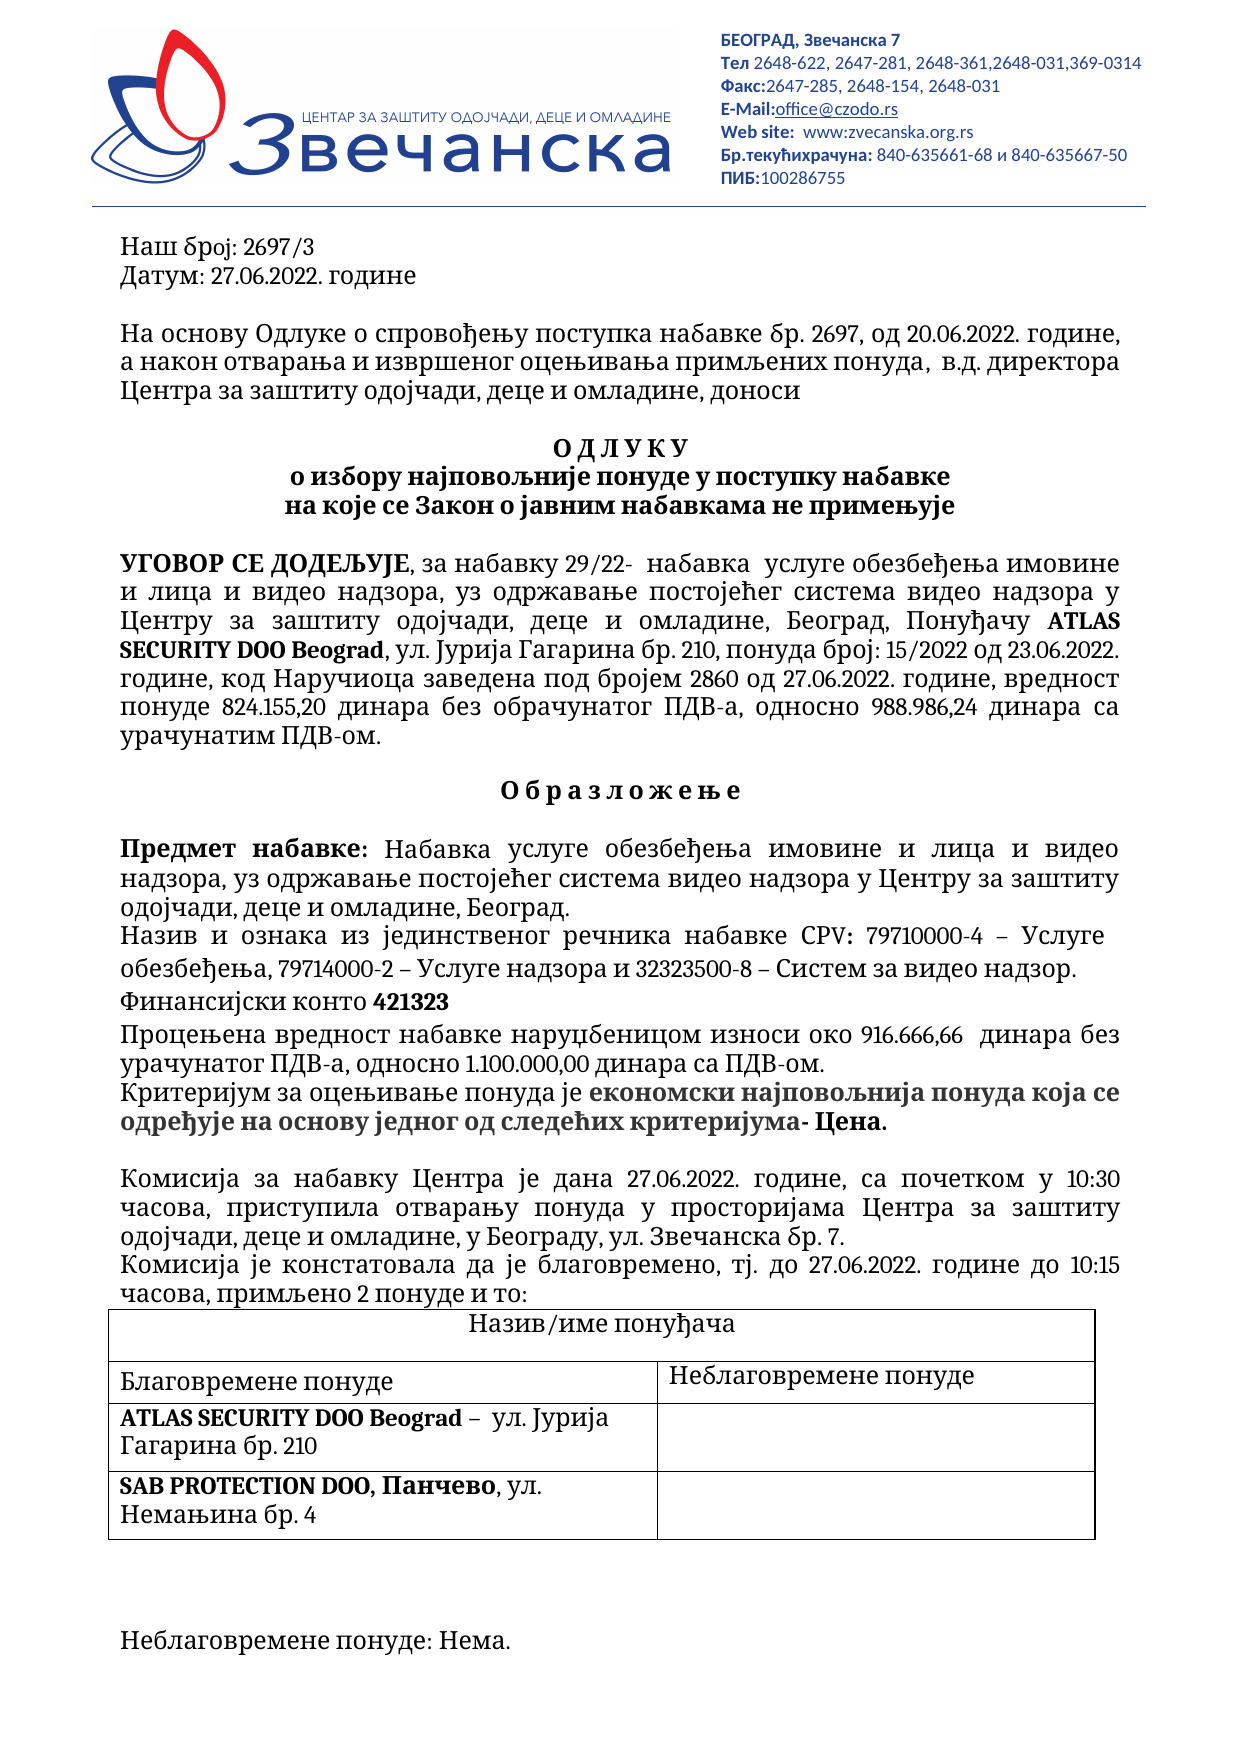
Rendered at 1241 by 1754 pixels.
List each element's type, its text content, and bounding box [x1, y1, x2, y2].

text О б р а з л о ж е њ е [120, 777, 1120, 806]
table_cell SAB PROTECTION DOO, Панчево, ул. Немањина бр. 4 [109, 1472, 657, 1539]
text Критеријум за оцењивање понуда је економски најповољнија понуда која се одређује на основу једног од следећих критеријума- Цена. [120, 1079, 589, 1108]
text Датум: 27.06.2022. године [120, 262, 1120, 291]
text Комисија је констатовала да је благовремено, тј. до 27.06.2022. године до 10:15 часова, примљено 2 понуде и то: [120, 1251, 1120, 1309]
table_cell Благовремене понуде [109, 1362, 657, 1402]
picture [91, 27, 679, 186]
table_cell Неблаговремене понуде [658, 1362, 1094, 1402]
text О Д Л У К У [120, 434, 1120, 463]
table_cell ATLAS SECURITY DOO Beograd – ул. Јурија Гагарина бр. 210 [109, 1404, 657, 1471]
text Неблаговремене понуде: Нема. [120, 1627, 1120, 1655]
text УГОВОР СЕ ДОДЕЉУЈЕ, за набавку 29/22- набавка услуге обезбеђења имовине и лица и видео надзора, уз одржавање постојећег система видео надзора у Центру за заштиту одојчади, деце и омладине, Београд, Понуђачу ATLAS SECURITY DOO Beograd, ул. Јурија Гагарина бр. 210, понуда број: 15/2022 од 23.06.2022. године, код Наручиоца заведена под бројем 2860 од 27.06.2022. године, вредност понуде 824.155,20 динара без обрачунатог ПДВ-а, односно 988.986,24 динара са урачунатим ПДВ-ом. [120, 549, 1120, 751]
text Критеријум за оцењивање понуда је економски најповољнија понуда која се одређује на основу једног од следећих критеријума- Цена. [801, 1108, 1120, 1136]
table_cell [658, 1472, 1094, 1539]
text Комисија за набавку Центра је дана 27.06.2022. године, са почетком у 10:30 часова, приступила отварању понуда у просторијама Центра за заштиту одојчади, деце и омладине, у Београду, ул. Звечанска бр. 7. [120, 1165, 1120, 1251]
text Назив и ознака из јединственог речника набавке СРV: 79710000-4 – Услуге обезбеђења, 79714000-2 – Услуге надзора и 32323500-8 – Систем за видео надзор. [120, 922, 1105, 984]
table_cell [658, 1404, 1094, 1471]
text Финансијски конто 421323 [120, 988, 1120, 1017]
text Наш брoj: 2697/3 [120, 233, 1120, 262]
text На основу Одлуке о спровођењу поступка набавке бр. 2697, од 20.06.2022. године, а након отварања и извршеног оцењивања примљених понуда, в.д. директора Центра за заштиту одојчади, деце и омладине, доноси [120, 319, 1120, 406]
text Процењена вредност набавке наруџбеницом износи око 916.666,66 динара без урачунатог ПДВ-а, односно 1.100.000,00 динара са ПДВ-ом. [120, 1021, 1120, 1079]
text на које се Закон о јавним набавкама не примењује [120, 492, 1120, 521]
table_header Назив/име понуђача [109, 1310, 1094, 1361]
text Предмет набавке: Набавка услуге обезбеђења имовине и лица и видео надзора, уз одржавање постојећег система видео надзора у Центру за заштиту одојчади, деце и омладине, Београд. [120, 835, 1120, 922]
text о избору најповољније понуде у поступку набавке [120, 463, 1120, 492]
